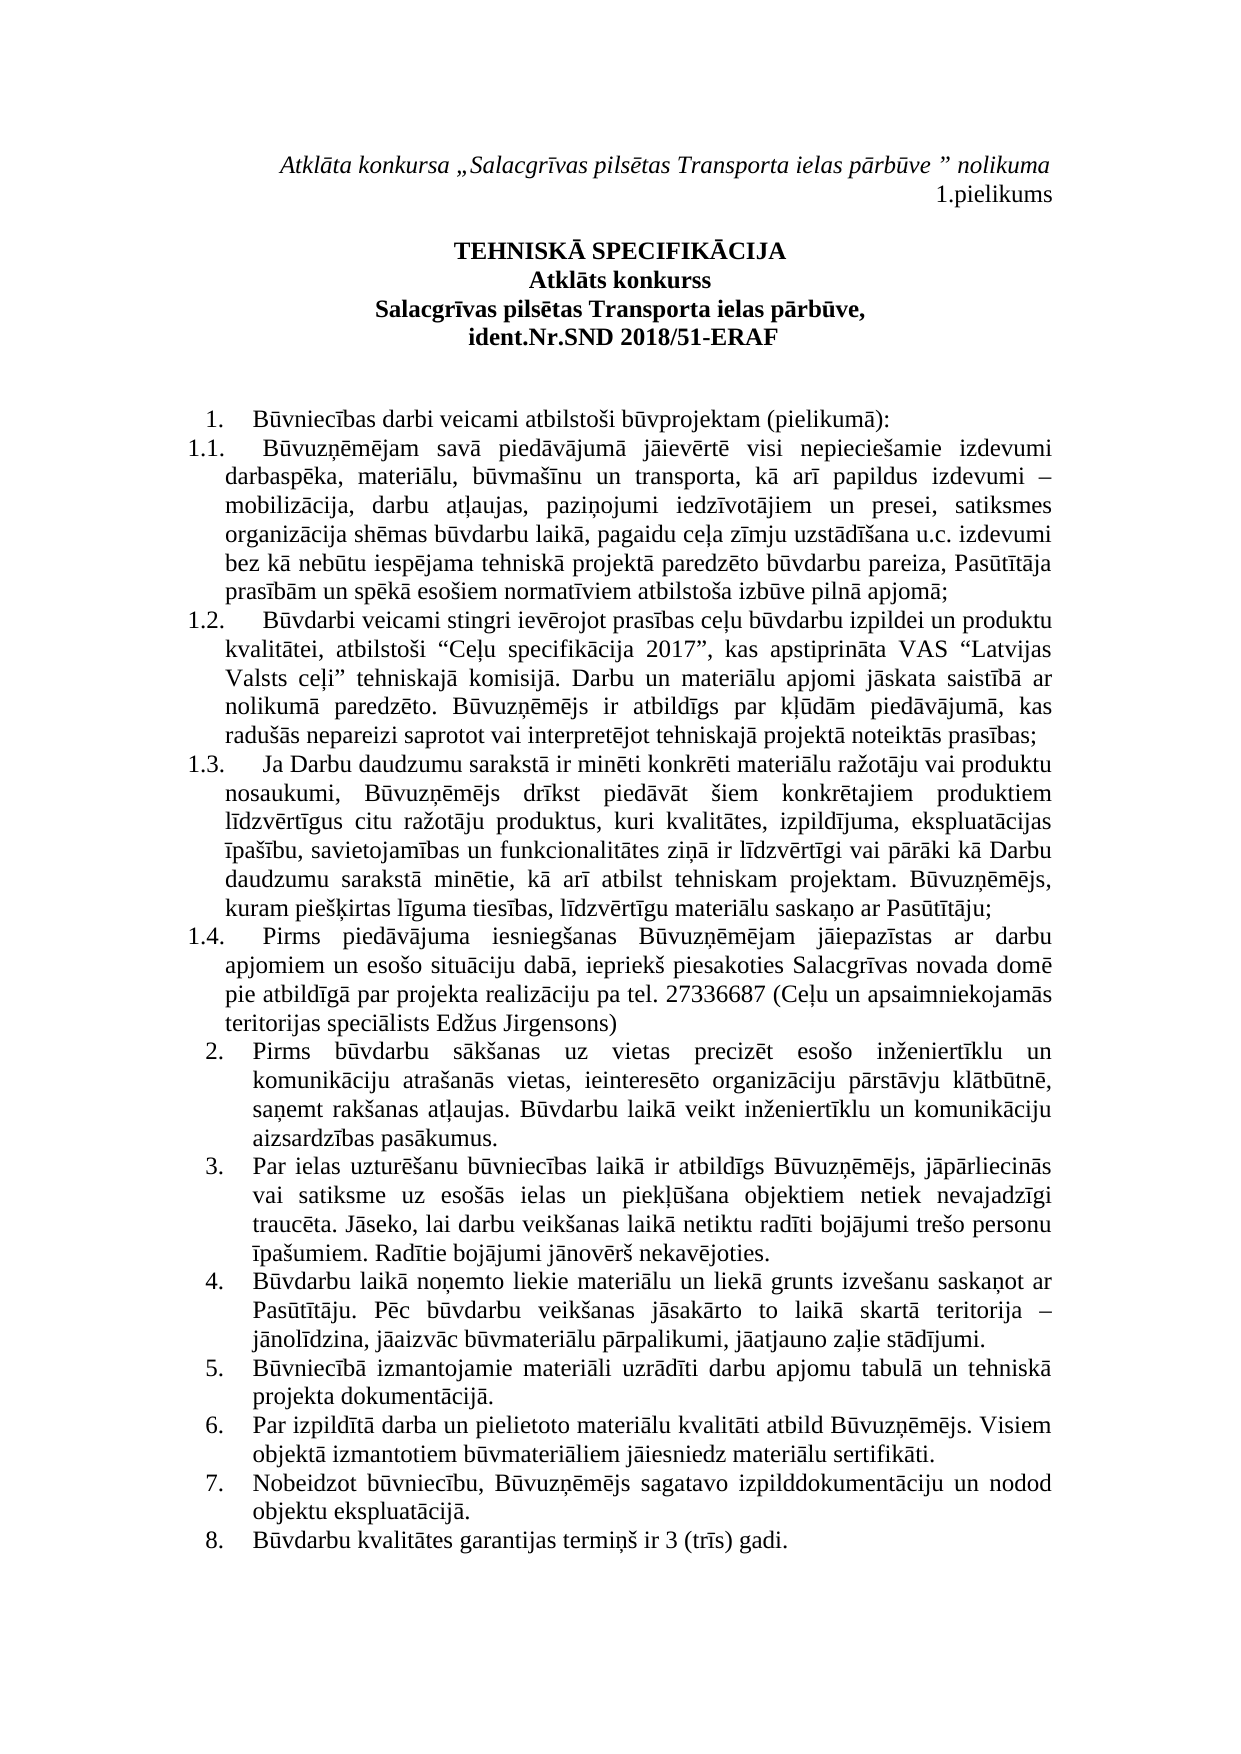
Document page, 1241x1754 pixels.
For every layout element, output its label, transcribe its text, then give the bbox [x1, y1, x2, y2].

list Par izpildītā darba un pielietoto materiālu kvalitāti atbild Būvuzņēmējs. Visiem objektā izmantotiem būvmateriāliem jāiesniedz materiālu sertifikāti. [205, 1410, 1053, 1468]
list Būvniecības darbi veicami atbilstoši būvprojektam (pielikumā): [205, 404, 1053, 433]
list Nobeidzot būvniecību, Būvuzņēmējs sagatavo izpilddokumentāciju un nodod objektu ekspluatācijā. [205, 1468, 1053, 1525]
list Būvniecībā izmantojamie materiāli uzrādīti darbu apjomu tabulā un tehniskā projekta dokumentācijā. [205, 1353, 1053, 1410]
list Būvdarbu kvalitātes garantijas termiņš ir 3 (trīs) gadi. [205, 1525, 1053, 1554]
list Ja Darbu daudzumu sarakstā ir minēti konkrēti materiālu ražotāju vai produktu nosaukumi, Būvuzņēmējs drīkst piedāvāt šiem konkrētajiem produktiem līdzvērtīgus citu ražotāju produktus, kuri kvalitātes, izpildījuma, ekspluatācijas īpašību, savietojamības un funkcionalitātes ziņā ir līdzvērtīgi vai pārāki kā Darbu daudzumu sarakstā minētie, kā arī atbilst tehniskam projektam. Būvuzņēmējs, kuram piešķirtas līguma tiesības, līdzvērtīgu materiālu saskaņo ar Pasūtītāju; [187, 749, 1053, 921]
text Atklāta konkursa „Salacgrīvas pilsētas Transporta ielas pārbūve ” nolikuma [187, 150, 1053, 179]
list Būvuzņēmējam savā piedāvājumā jāievērtē visi nepieciešamie izdevumi darbaspēka, materiālu, būvmašīnu un transporta, kā arī papildus izdevumi – mobilizācija, darbu atļaujas, paziņojumi iedzīvotājiem un presei, satiksmes organizācija shēmas būvdarbu laikā, pagaidu ceļa zīmju uzstādīšana u.c. izdevumi bez kā nebūtu iespējama tehniskā projektā paredzēto būvdarbu pareiza, Pasūtītāja prasībām un spēkā esošiem normatīviem atbilstoša izbūve pilnā apjomā; [187, 433, 1053, 605]
text Tehniskā specifikācija [187, 236, 1053, 265]
list Būvdarbi veicami stingri ievērojot prasības ceļu būvdarbu izpildei un produktu kvalitātei, atbilstoši “Ceļu specifikācija 2017”, kas apstiprināta VAS “Latvijas Valsts ceļi” tehniskajā komisijā. Darbu un materiālu apjomi jāskata saistībā ar nolikumā paredzēto. Būvuzņēmējs ir atbildīgs par kļūdām piedāvājumā, kas radušās nepareizi saprotot vai interpretējot tehniskajā projektā noteiktās prasības; [187, 605, 1053, 749]
list Par ielas uzturēšanu būvniecības laikā ir atbildīgs Būvuzņēmējs, jāpārliecinās vai satiksme uz esošās ielas un piekļūšana objektiem netiek nevajadzīgi traucēta. Jāseko, lai darbu veikšanas laikā netiktu radīti bojājumi trešo personu īpašumiem. Radītie bojājumi jānovērš nekavējoties. [205, 1151, 1053, 1266]
text Salacgrīvas pilsētas Transporta ielas pārbūve, [187, 294, 1053, 322]
list Pirms piedāvājuma iesniegšanas Būvuzņēmējam jāiepazīstas ar darbu apjomiem un esošo situāciju dabā, iepriekš piesakoties Salacgrīvas novada domē pie atbildīgā par projekta realizāciju pa tel. 27336687 (Ceļu un apsaimniekojamās teritorijas speciālists Edžus Jirgensons) [187, 921, 1053, 1036]
text ident.Nr.SND 2018/51-ERAF [187, 322, 1053, 351]
text Atklāts konkurss [187, 265, 1053, 294]
list Pirms būvdarbu sākšanas uz vietas precizēt esošo inženiertīklu un komunikāciju atrašanās vietas, ieinteresēto organizāciju pārstāvju klātbūtnē, saņemt rakšanas atļaujas. Būvdarbu laikā veikt inženiertīklu un komunikāciju aizsardzības pasākumus. [205, 1036, 1053, 1151]
list Būvdarbu laikā noņemto liekie materiālu un liekā grunts izvešanu saskaņot ar Pasūtītāju. Pēc būvdarbu veikšanas jāsakārto to laikā skartā teritorija – jānolīdzina, jāaizvāc būvmateriālu pārpalikumi, jāatjauno zaļie stādījumi. [205, 1266, 1053, 1353]
text 1.pielikums [187, 179, 1053, 207]
